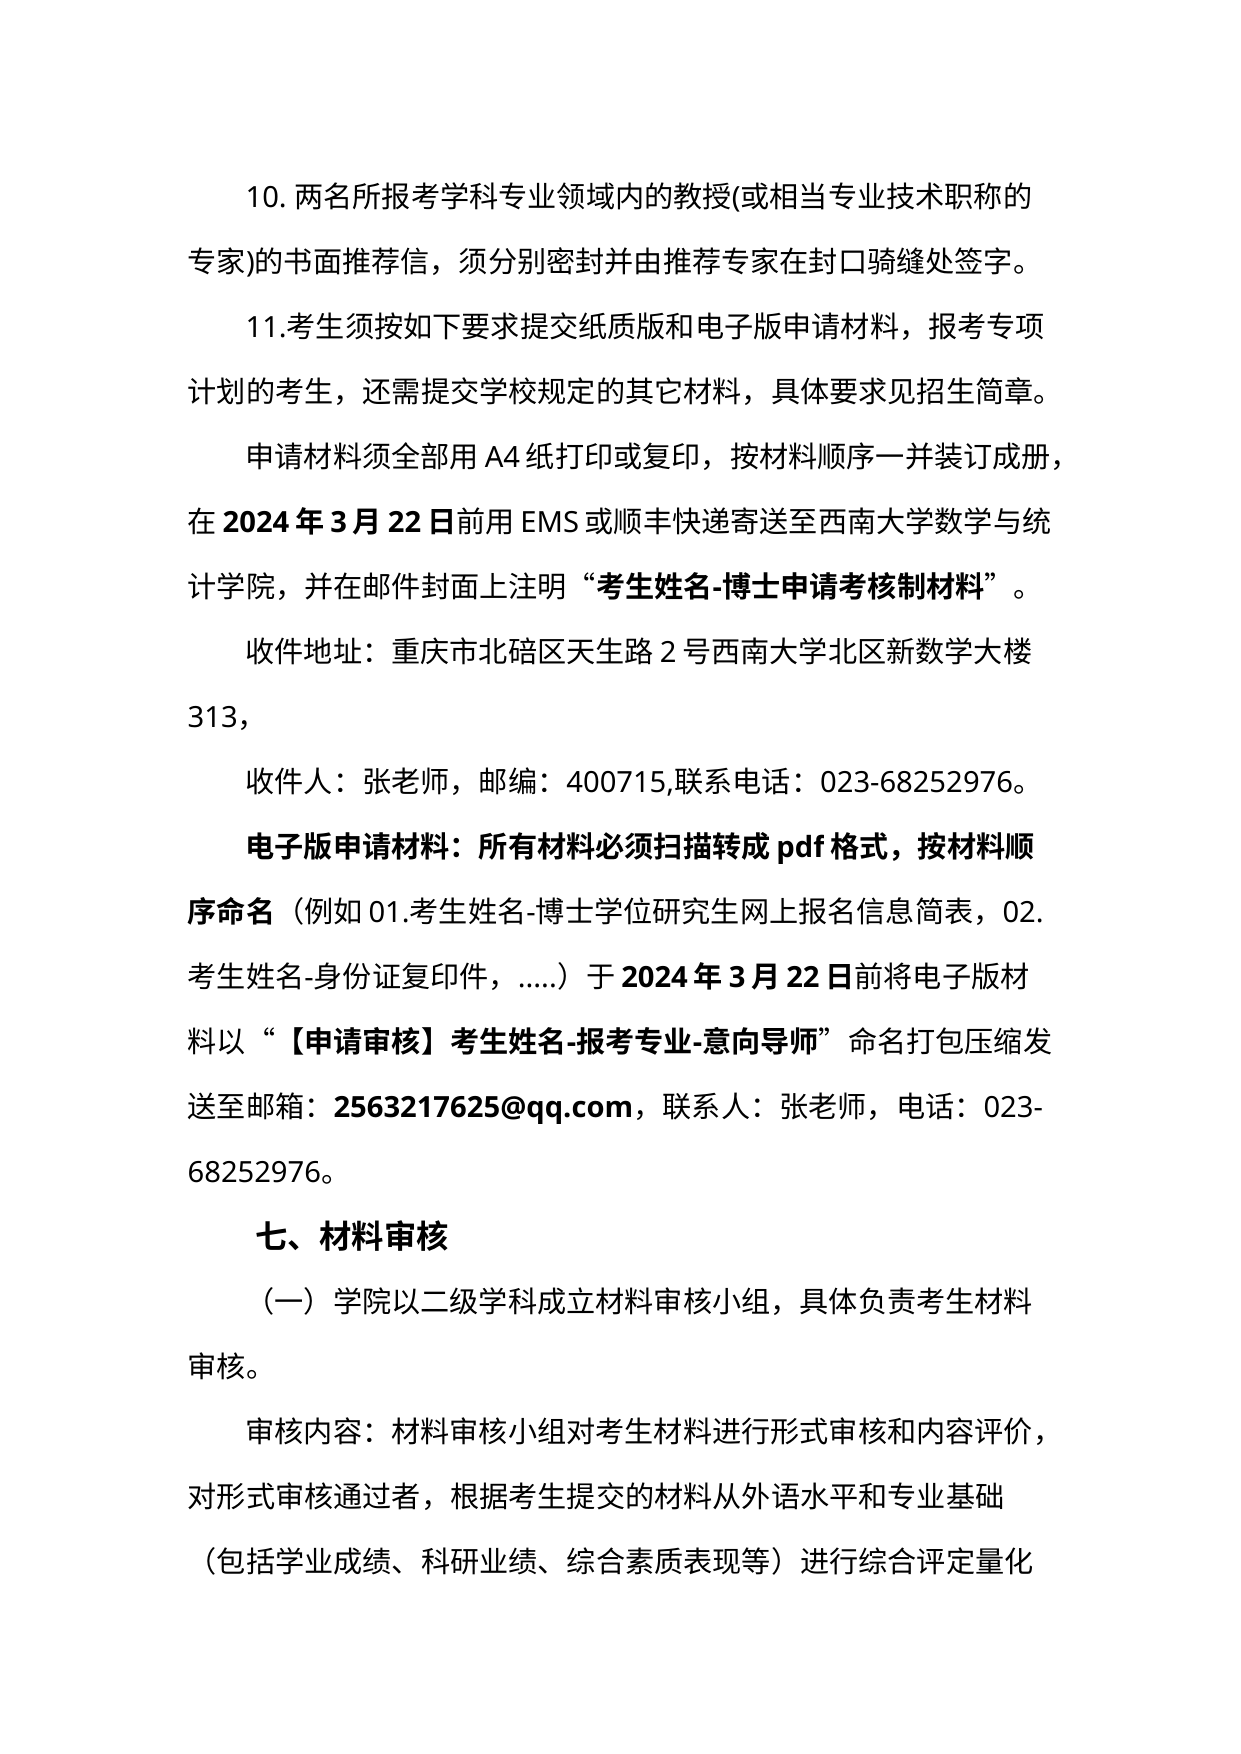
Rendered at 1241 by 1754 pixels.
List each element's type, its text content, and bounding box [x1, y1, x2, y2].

text 收件人：张老师，邮编：400715,联系电话：023-68252976。 [187, 747, 1053, 812]
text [187, 1397, 1053, 1592]
text 七、材料审核 [187, 1202, 1053, 1267]
text 收件地址：重庆市北碚区天生路2号西南大学北区新数学大楼313， [187, 617, 1053, 747]
text 10. 两名所报考学科专业领域内的教授(或相当专业技术职称的专家)的书面推荐信，须分别密封并由推荐专家在封口骑缝处签字。 [187, 162, 1053, 292]
text 电子版申请材料：所有材料必须扫描转成pdf格式，按材料顺序命名（例如01.考生姓名-博士学位研究生网上报名信息简表，02.考生姓名-身份证复印件，.....）于2024年3月22日前将电子版材料以“【申请审核】考生姓名-报考专业-意向导师”命名打包压缩发送至邮箱：2563217625@qq.com，联系人：张老师，电话：023-68252976。 [187, 812, 1053, 1202]
text 申请材料须全部用A4纸打印或复印，按材料顺序一并装订成册，在2024年3月22日前用EMS或顺丰快递寄送至西南大学数学与统计学院，并在邮件封面上注明“考生姓名-博士申请考核制材料”。 [187, 422, 1053, 617]
text 11.考生须按如下要求提交纸质版和电子版申请材料，报考专项计划的考生，还需提交学校规定的其它材料，具体要求见招生简章。 [187, 292, 1053, 422]
text （一）学院以二级学科成立材料审核小组，具体负责考生材料审核。 [187, 1267, 1053, 1397]
